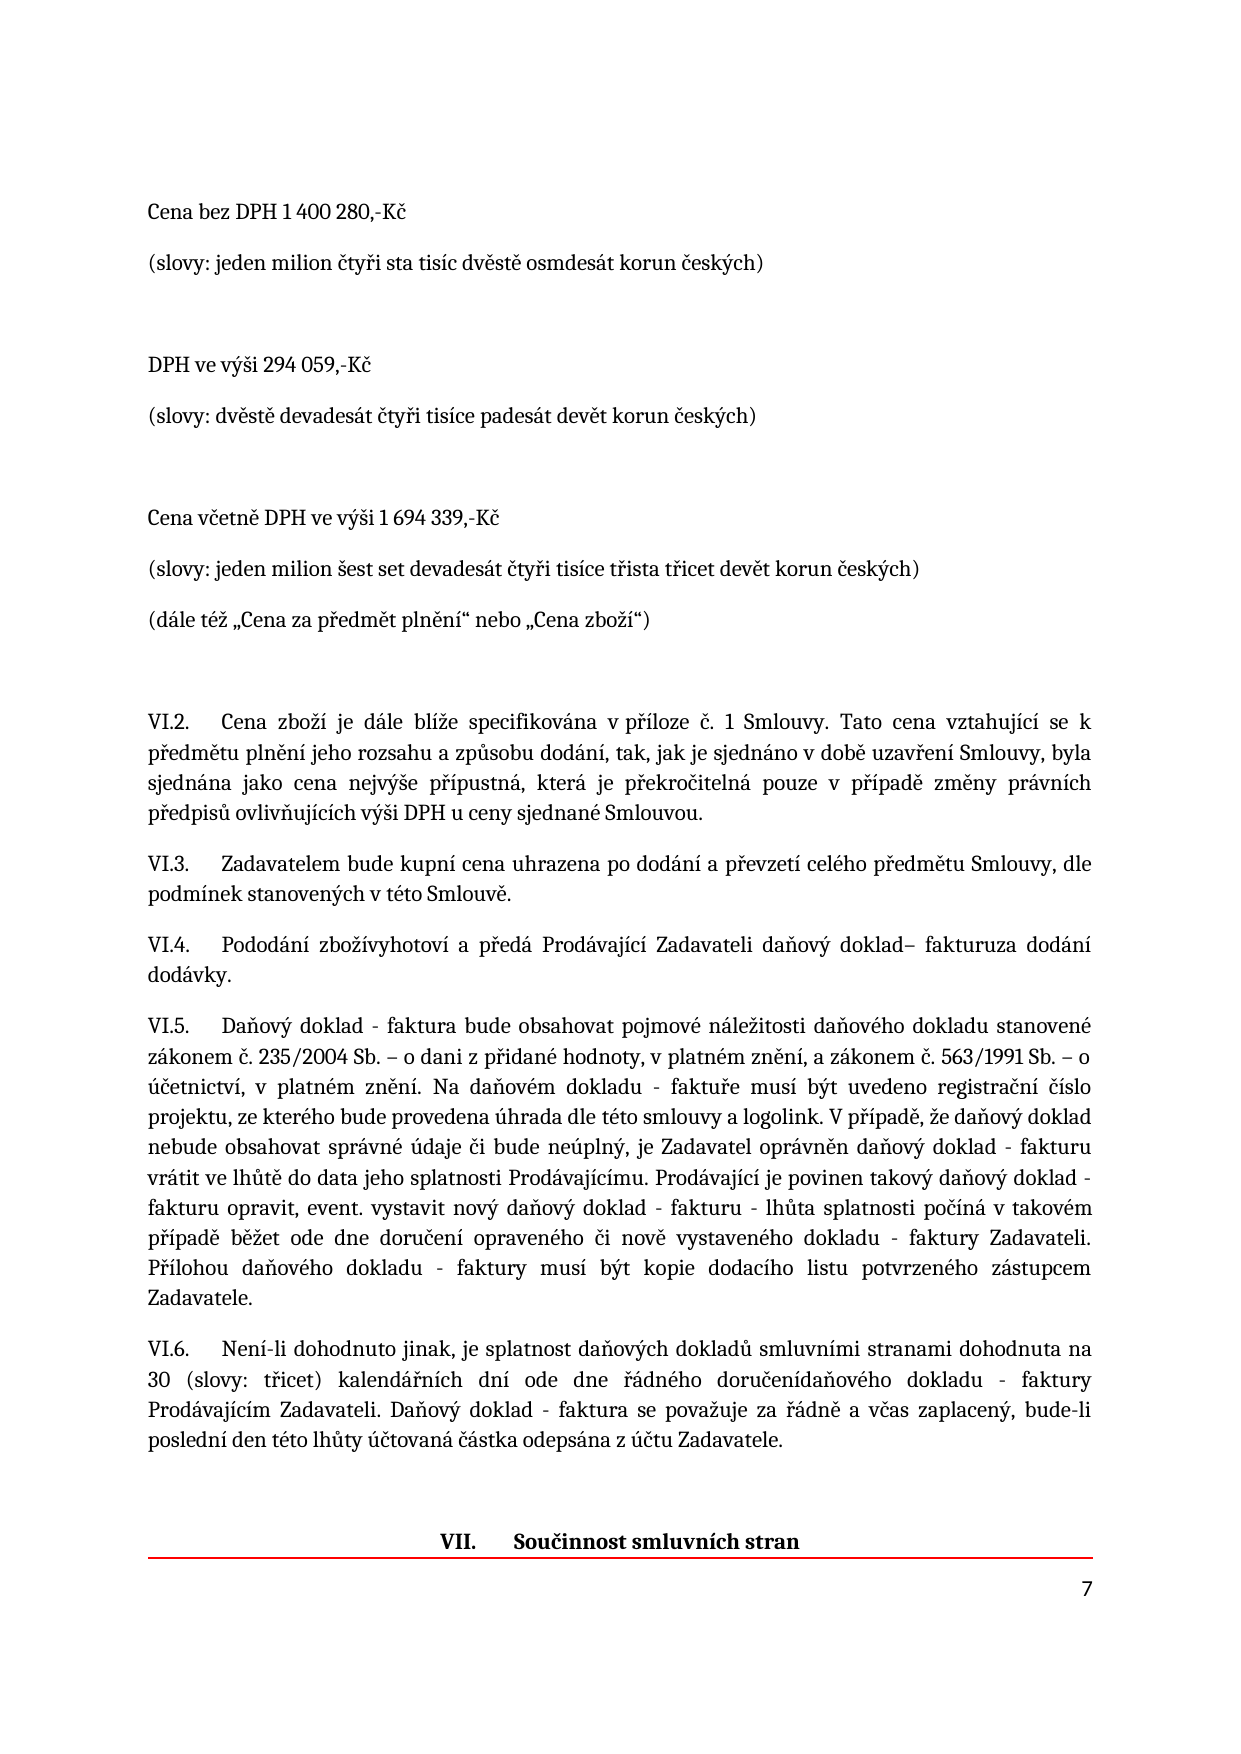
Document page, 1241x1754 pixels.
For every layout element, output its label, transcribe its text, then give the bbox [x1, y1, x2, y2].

text (slovy: dvěstě devadesát čtyři tisíce padesát devět korun českých) [148, 403, 1093, 429]
text Cena bez DPH 1 400 280,-Kč [148, 199, 1093, 225]
text (slovy: jeden milion čtyři sta tisíc dvěstě osmdesát korun českých) [148, 250, 1093, 276]
text VI.4. Pododání zbožívyhotoví a předá Prodávající Zadavateli daňový doklad– fakturuza dodání dodávky. [148, 932, 1093, 988]
text (dále též „Cena za předmět plnění“ nebo „Cena zboží“) [148, 607, 1093, 633]
list Součinnost smluvních stran [148, 1529, 1093, 1557]
text (slovy: jeden milion šest set devadesát čtyři tisíce třista třicet devět korun českých) [148, 556, 1093, 582]
text Cena včetně DPH ve výši 1 694 339,-Kč [148, 505, 1093, 531]
text VI.5. Daňový doklad - faktura bude obsahovat pojmové náležitosti daňového dokladu stanovené zákonem č. 235/2004 Sb. – o dani z přidané hodnoty, v platném znění, a zákonem č. 563/1991 Sb. – o účetnictví, v platném znění. Na daňovém dokladu - faktuře musí být uvedeno registrační číslo projektu, ze kterého bude provedena úhrada dle této smlouvy a logolink. V případě, že daňový doklad nebude obsahovat správné údaje či bude neúplný, je Zadavatel oprávněn daňový doklad - fakturu vrátit ve lhůtě do data jeho splatnosti Prodávajícímu. Prodávající je povinen takový daňový doklad - fakturu opravit, event. vystavit nový daňový doklad - fakturu - lhůta splatnosti počíná v takovém případě běžet ode dne doručení opraveného či nově vystaveného dokladu - faktury Zadavateli. Přílohou daňového dokladu - faktury musí být kopie dodacího listu potvrzeného zástupcem Zadavatele. [148, 1013, 1093, 1311]
text DPH ve výši 294 059,-Kč [148, 352, 1093, 378]
text VI.3. Zadavatelem bude kupní cena uhrazena po dodání a převzetí celého předmětu Smlouvy, dle podmínek stanovených v této Smlouvě. [148, 851, 1093, 907]
text VI.6. Není-li dohodnuto jinak, je splatnost daňových dokladů smluvními stranami dohodnuta na 30 (slovy: třicet) kalendářních dní ode dne řádného doručenídaňového dokladu - faktury Prodávajícím Zadavateli. Daňový doklad - faktura se považuje za řádně a včas zaplacený, bude-li poslední den této lhůty účtovaná částka odepsána z účtu Zadavatele. [148, 1336, 1093, 1453]
text VI.2. Cena zboží je dále blíže specifikována v příloze č. 1 Smlouvy. Tato cena vztahující se k předmětu plnění jeho rozsahu a způsobu dodání, tak, jak je sjednáno v době uzavření Smlouvy, byla sjednána jako cena nejvýše přípustná, která je překročitelná pouze v případě změny právních předpisů ovlivňujících výši DPH u ceny sjednané Smlouvou. [148, 709, 1093, 826]
